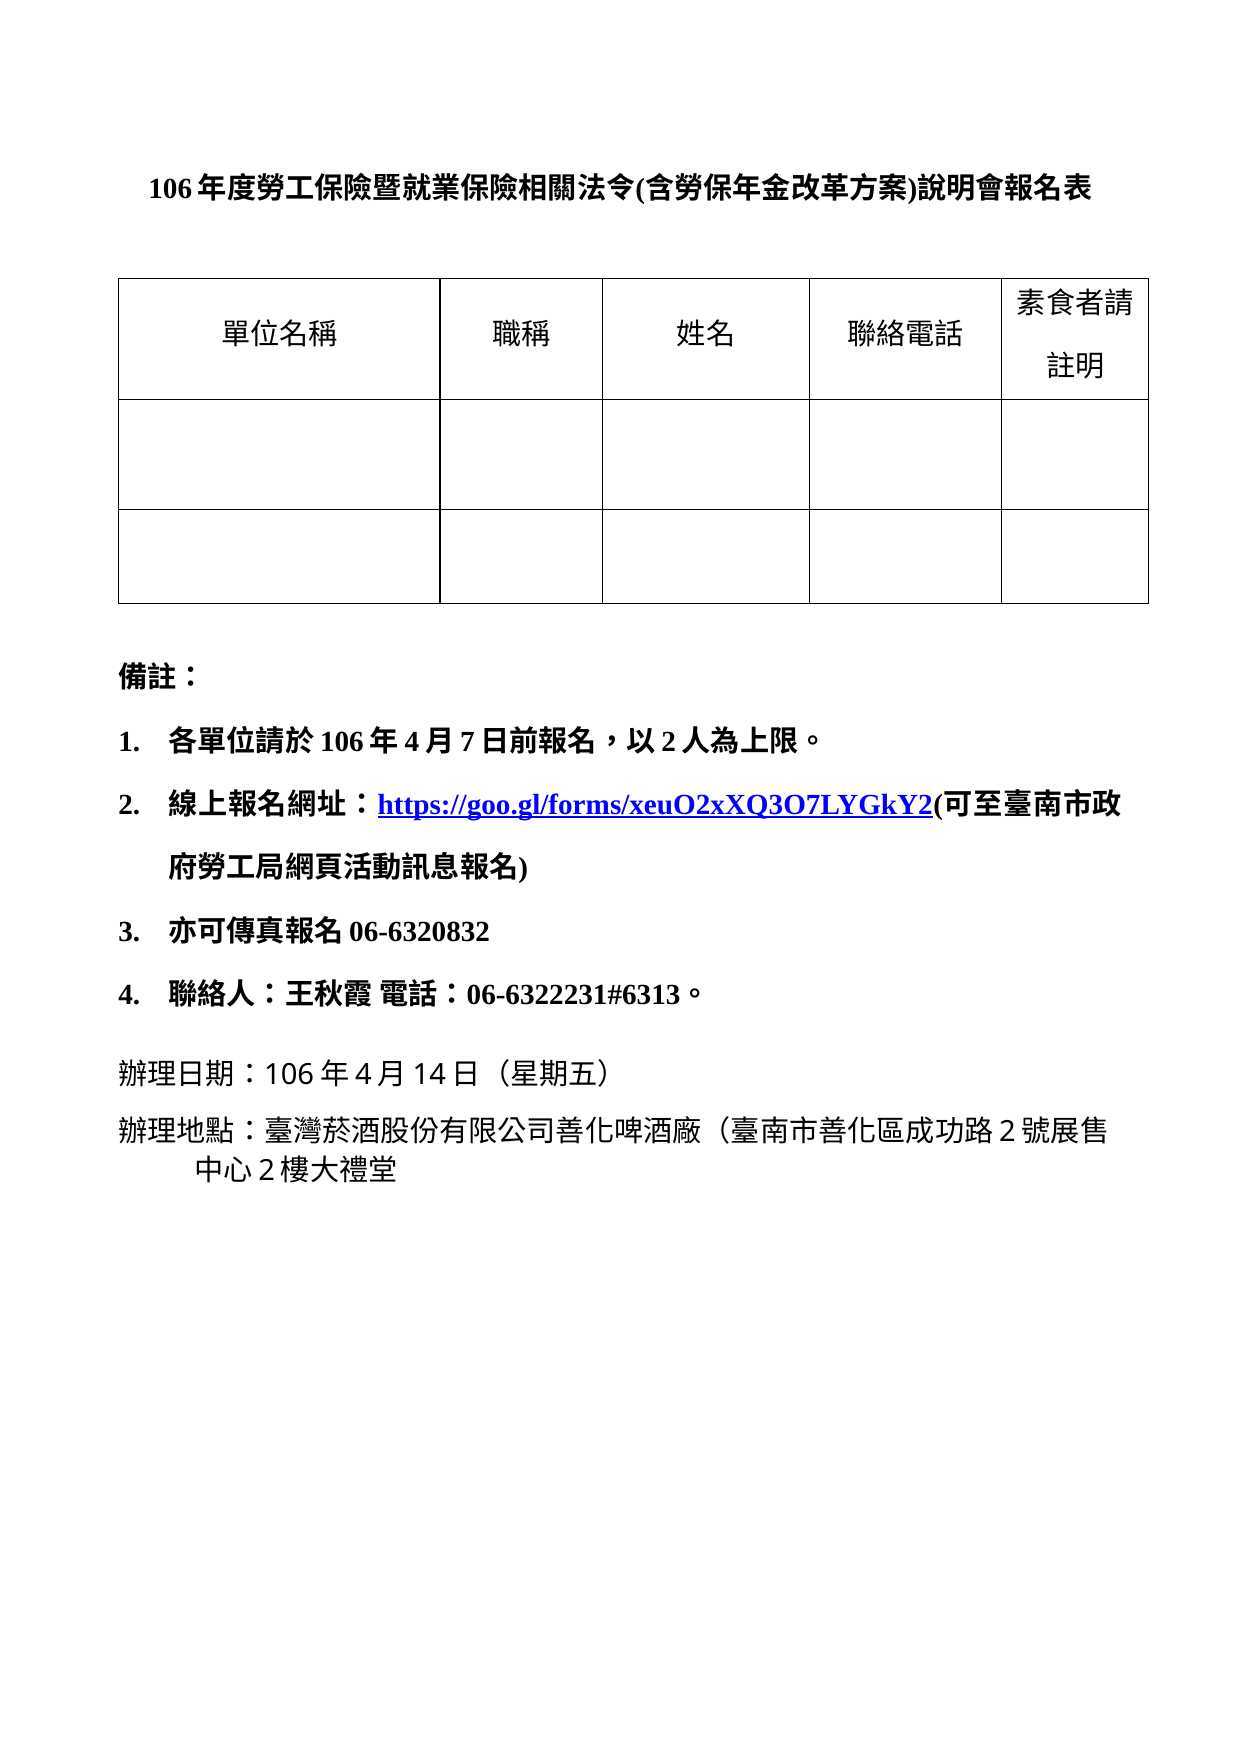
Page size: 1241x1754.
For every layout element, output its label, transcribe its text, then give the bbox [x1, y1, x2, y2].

table_header 聯絡電話 [810, 279, 1001, 399]
list 線上報名網址：https://goo.gl/forms/xeuO2xXQ3O7LYGkY2(可至臺南市政府勞工局網頁活動訊息報名) [118, 781, 1122, 886]
table_cell [810, 400, 1001, 509]
table_cell [441, 400, 602, 509]
text 中心2樓大禮堂 [118, 1149, 1122, 1188]
table_header 單位名稱 [119, 279, 439, 399]
table_header 素食者請註明 [1002, 279, 1148, 399]
text 106年度勞工保險暨就業保險相關法令(含勞保年金改革方案)說明會報名表 [118, 164, 1122, 207]
table_cell [119, 510, 439, 602]
list 各單位請於106年4月7日前報名，以2人為上限。 [118, 717, 1122, 759]
table_cell [441, 510, 602, 602]
table_cell [603, 400, 809, 509]
table_cell [603, 510, 809, 602]
table_cell [1002, 510, 1148, 602]
table_header 姓名 [603, 279, 809, 399]
table_cell [810, 510, 1001, 602]
list 聯絡人：王秋霞 電話：06-6322231#6313。 [118, 971, 1122, 1013]
table_header 職稱 [441, 279, 602, 399]
list 亦可傳真報名06-6320832 [118, 907, 1122, 950]
table_cell [119, 400, 439, 509]
table_cell [1002, 400, 1148, 509]
text 備註： [118, 654, 1122, 696]
text 辦理日期：106年4月14日（星期五） [118, 1034, 1122, 1109]
text 辦理地點：臺灣菸酒股份有限公司善化啤酒廠（臺南市善化區成功路2號展售 [118, 1109, 1122, 1149]
